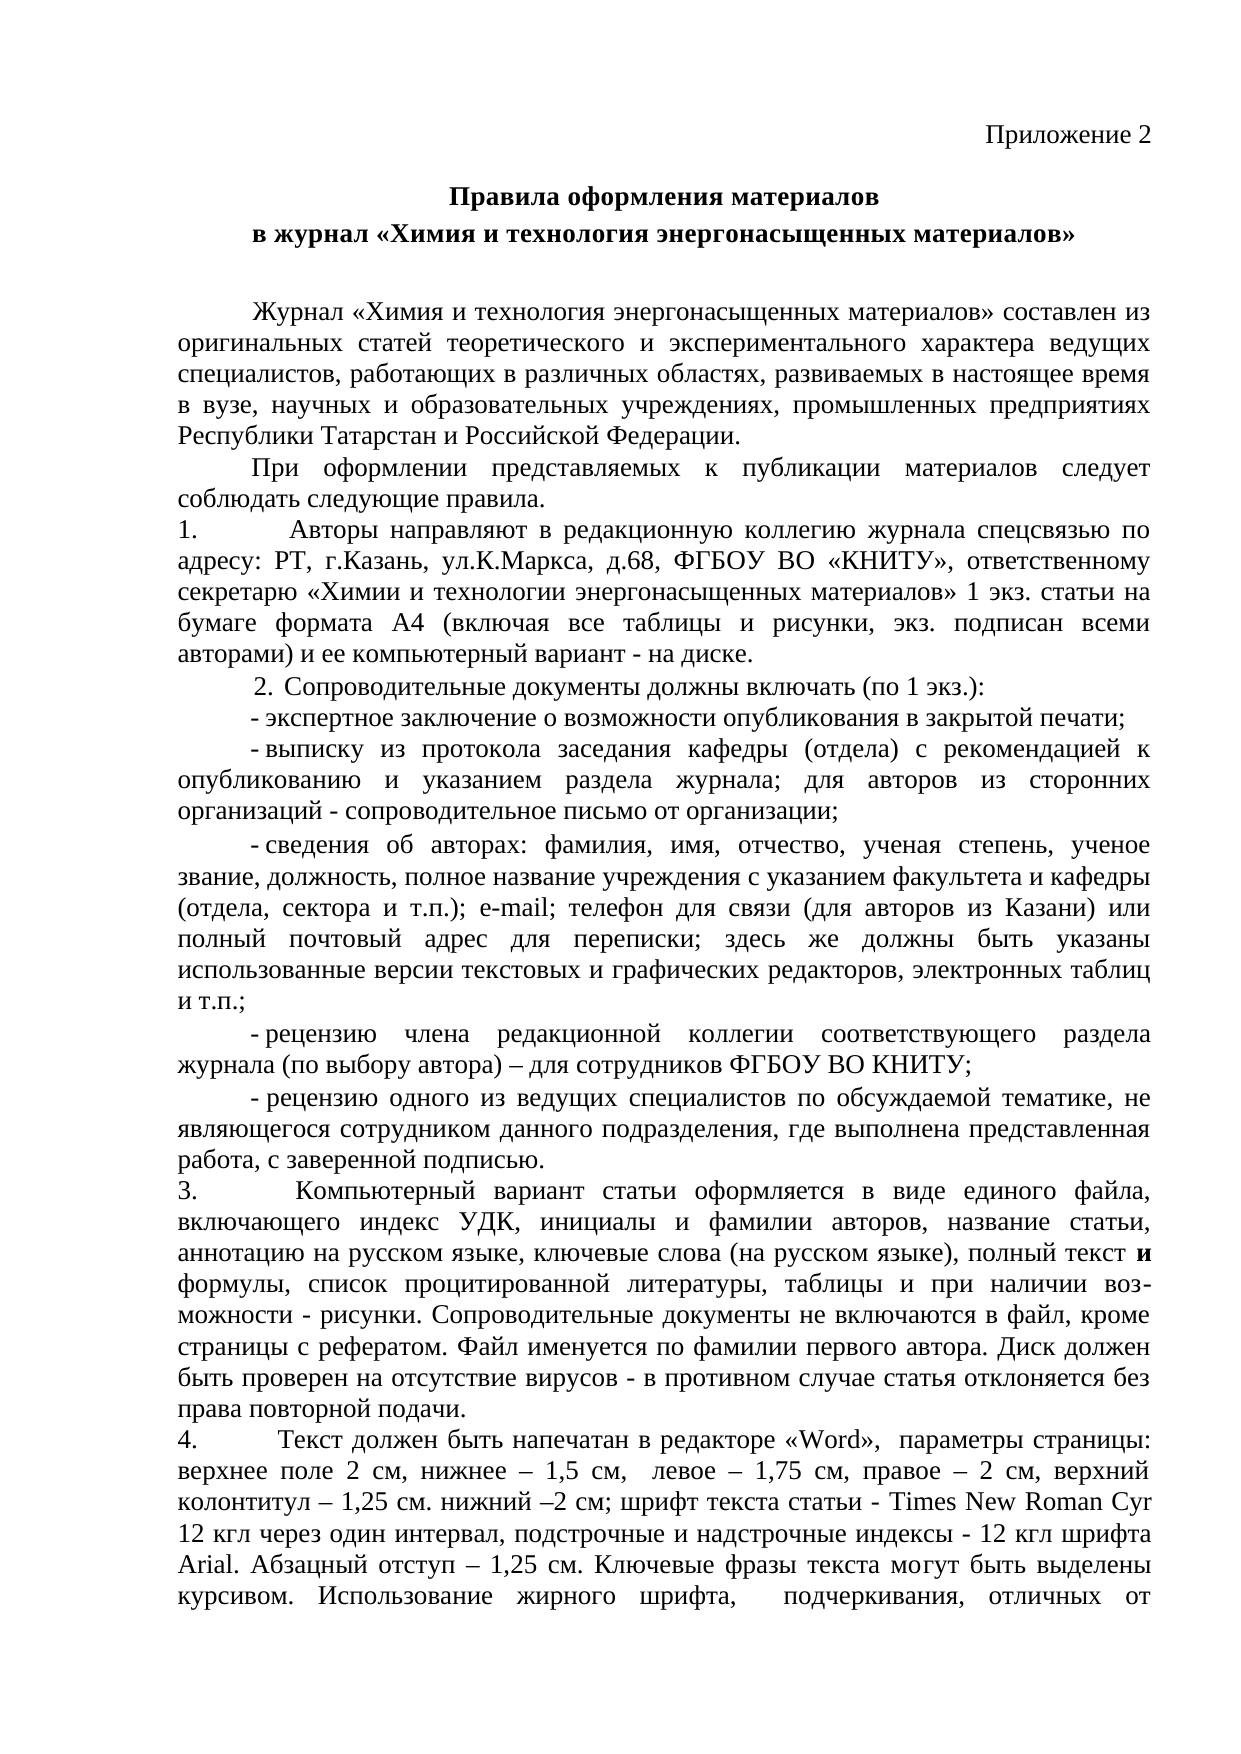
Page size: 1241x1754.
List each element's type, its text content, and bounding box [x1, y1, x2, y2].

list рецензию одного из ведущих специалистов по обсуждаемой тематике, не являющегося сотрудником данного подразделения, где выполнена представленная работа, с заверенной подписью. [177, 1081, 1152, 1174]
list Авторы направляют в редакционную коллегию журнала спецсвязью по адресу: РТ, г.Казань, ул.К.Маркса, д.68, ФГБОУ ВО «КНИТУ», ответственному секретарю «Химии и технологии энергонасыщенных материалов» 1 экз. статьи на бумаге формата А4 (включая все таблицы и рисунки, экз. подписан всеми авторами) и ее компьютерный вариант - на диске. [177, 513, 1152, 669]
text Приложение 2 [177, 118, 1152, 149]
list Компьютерный вариант статьи оформляется в виде единого файла, включающего индекс УДК, инициалы и фамилии авторов, название статьи, аннотацию на русском языке, ключевые слова (на русском языке), полный текст и формулы, список процитированной литературы, таблицы и при наличии возможности - рисунки. Сопроводительные документы не включаются в файл, кроме страницы с рефератом. Файл именуется по фамилии первого автора. Диск должен быть проверен на отсутствие вирусов - в противном случае статья отклоняется без права повторной подачи. [177, 1174, 1152, 1423]
list экспертное заключение о возможности опубликования в закрытой печати; [177, 701, 1152, 732]
text Правила оформления материалов [177, 180, 1152, 212]
text При оформлении представляемых к публикации материалов следует соблюдать следующие правила. [177, 451, 1152, 513]
list сведения об авторах: фамилия, имя, отчество, ученая степень, ученое звание, должность, полное название учреждения с указанием факультета и кафедры (отдела, сектора и т.п.); e-mail; телефон для связи (для авторов из Казани) или полный почтовый адрес для переписки; здесь же должны быть указаны использованные версии текстовых и графических редакторов, электронных таблиц и т.п.; [177, 828, 1152, 1015]
list выписку из протокола заседания кафедры (отдела) с рекомендацией к опубликованию и указанием раздела журнала; для авторов из сторонних организаций - сопроводительное письмо от организации; [177, 732, 1152, 825]
text Журнал «Химия и технология энергонасыщенных материалов» составлен из оригинальных статей теоретического и экспериментального характера ведущих специалистов, работающих в различных областях, развиваемых в настоящее время в вузе, научных и образовательных учреждениях, промышленных предприятиях Республики Татарстан и Российской Федерации. [177, 295, 1152, 451]
list рецензию члена редакционной коллегии соответствующего раздела журнала (по выбору автора) – для сотрудников ФГБОУ ВО КНИТУ; [177, 1017, 1152, 1079]
list Сопроводительные документы должны включать (по 1 экз.): [253, 670, 1152, 701]
text в журнал «Химия и технология энергонасыщенных материалов» [177, 218, 1152, 249]
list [177, 1423, 1152, 1610]
